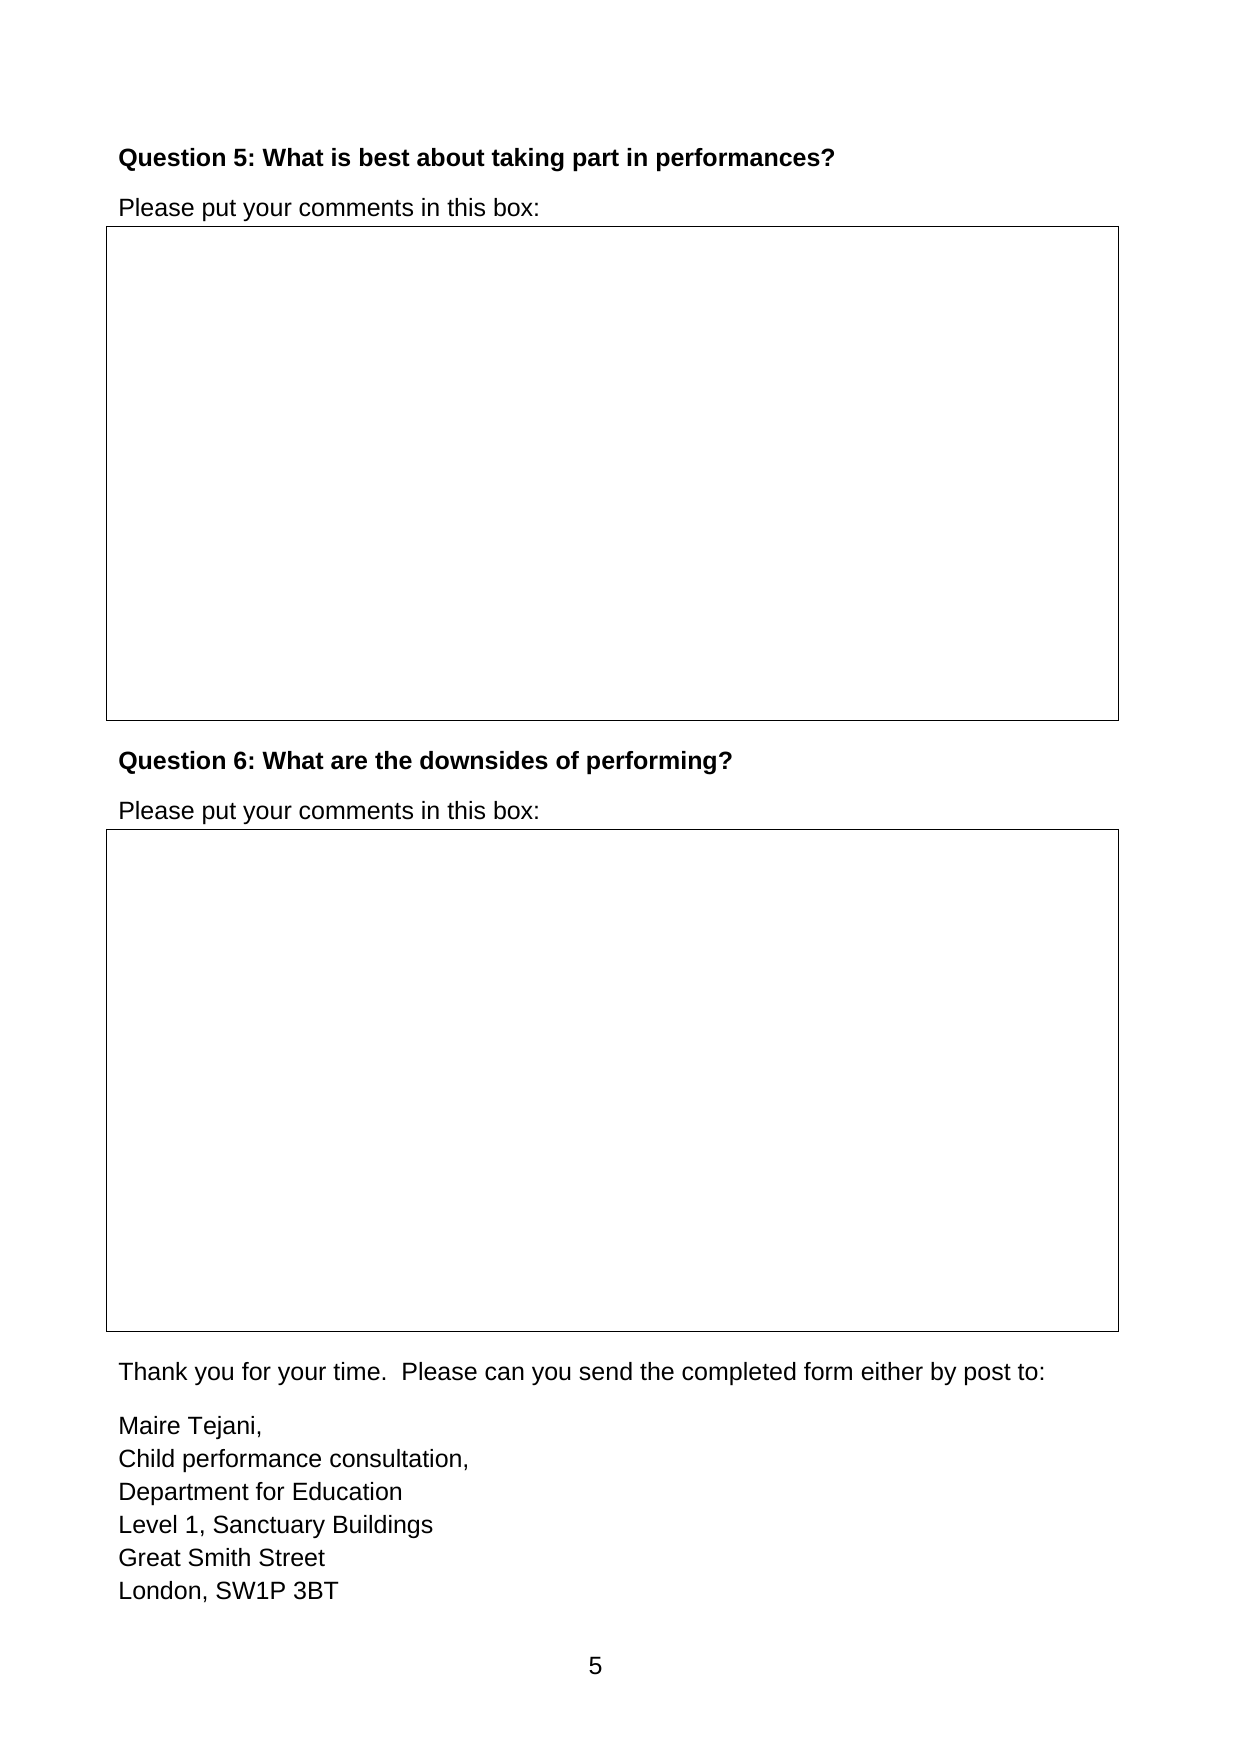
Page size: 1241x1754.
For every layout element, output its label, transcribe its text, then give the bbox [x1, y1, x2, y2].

text Maire Tejani, [118, 1411, 1107, 1439]
text Child performance consultation, [118, 1444, 1107, 1473]
text Department for Education [118, 1477, 1107, 1506]
text Great Smith Street [118, 1543, 1107, 1572]
text Question 5: What is best about taking part in performances? [118, 143, 1107, 172]
text Please put your comments in this box: [118, 193, 1107, 222]
table_header [107, 227, 1118, 720]
text Question 6: What are the downsides of performing? [118, 746, 1107, 775]
text Thank you for your time. Please can you send the completed form either by post to: [118, 1357, 1107, 1386]
text London, SW1P 3BT [118, 1576, 1107, 1605]
table_header [107, 830, 1118, 1331]
text Please put your comments in this box: [118, 796, 1107, 824]
text Level 1, Sanctuary Buildings [118, 1510, 1107, 1539]
